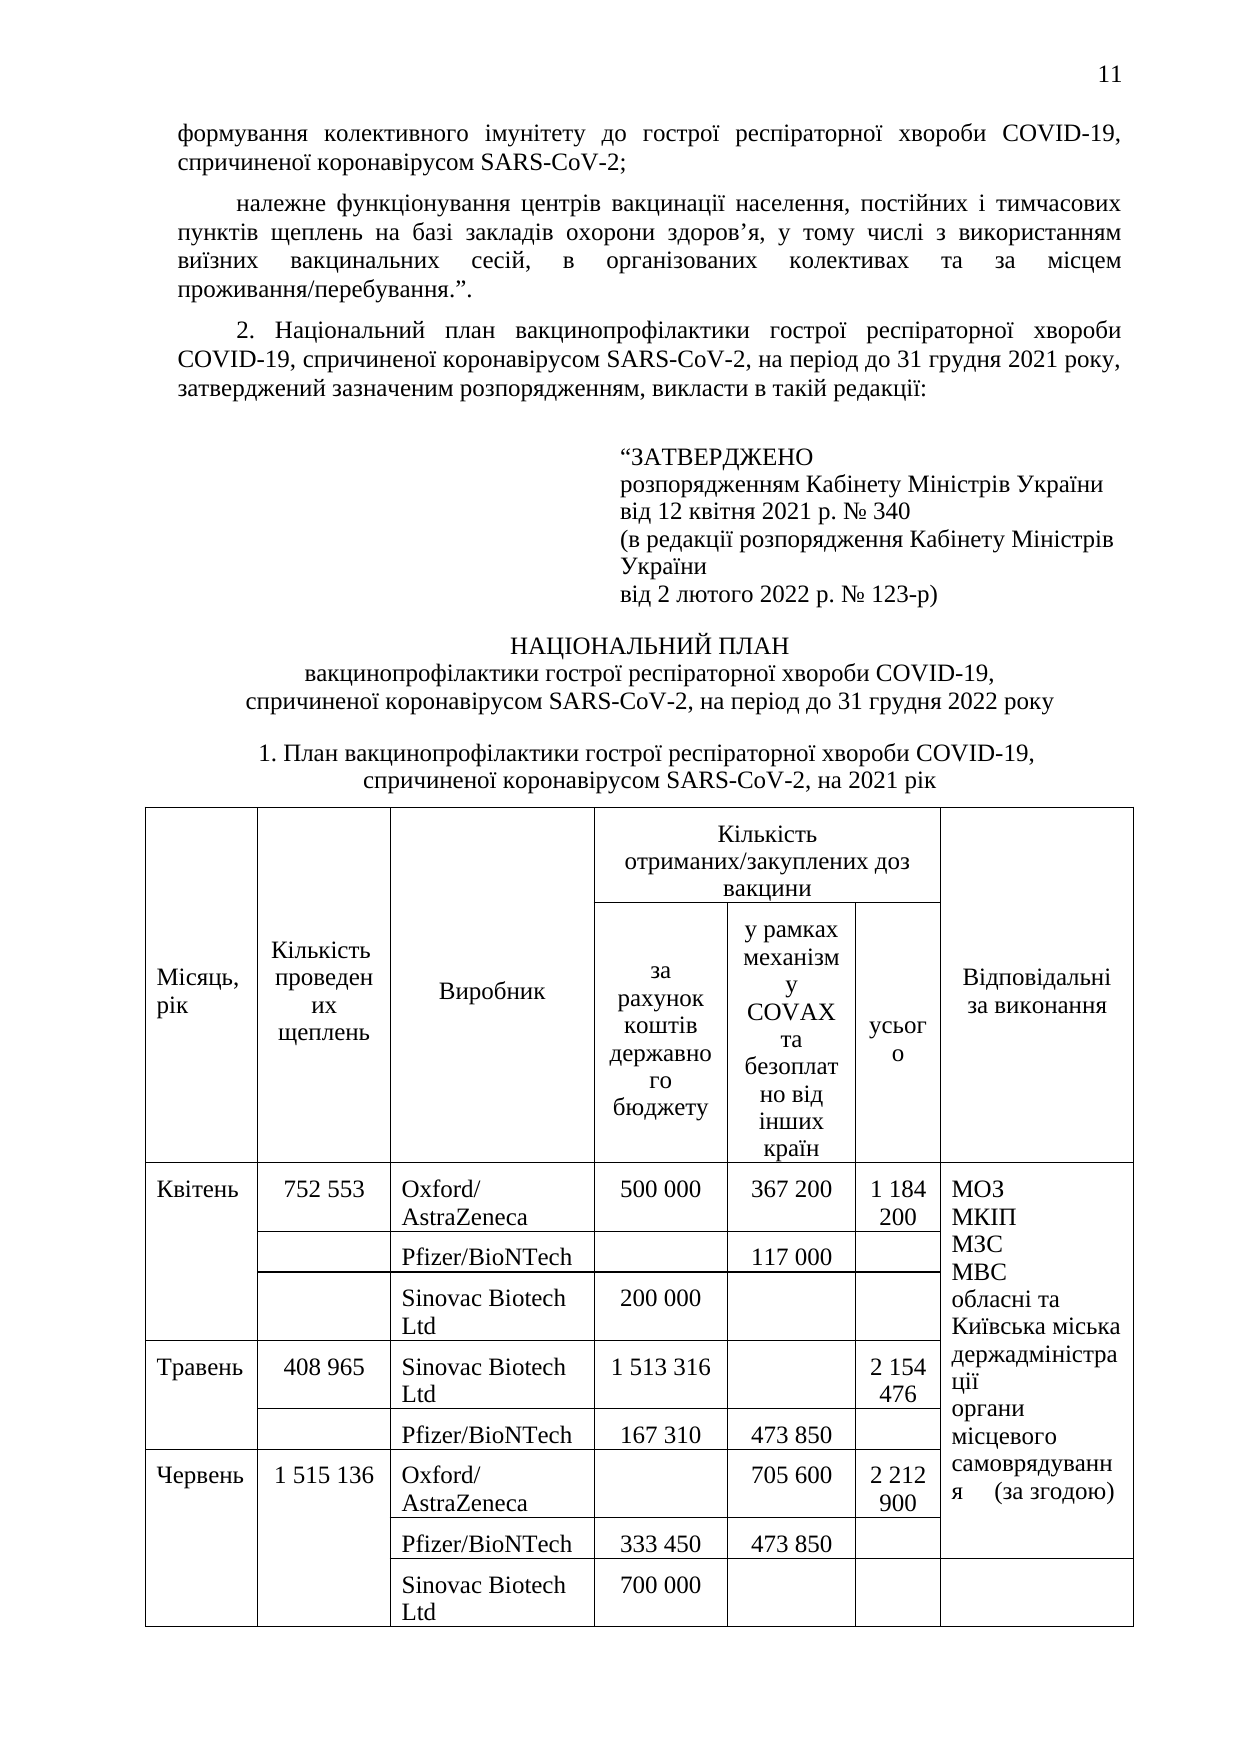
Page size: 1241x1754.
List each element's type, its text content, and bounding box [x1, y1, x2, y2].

table_cell [258, 1273, 390, 1339]
table_cell Oxford/AstraZeneca [391, 1163, 594, 1231]
table_cell 167 310 [595, 1409, 727, 1449]
table_cell 333 450 [595, 1518, 727, 1558]
table_header Місяць, рік [146, 808, 257, 1162]
table_cell [728, 1341, 855, 1408]
table_cell 705 600 [728, 1450, 855, 1517]
table_cell 408 965 [258, 1341, 390, 1408]
table_cell [258, 1409, 390, 1449]
table_cell [595, 1232, 727, 1271]
table_cell у рамках механізму COVAX та безоплатно від інших країн [728, 903, 855, 1162]
table_cell 473 850 [728, 1409, 855, 1449]
text “ЗАТВЕРДЖЕНО розпорядженням Кабінету Міністрів України від 12 квітня 2021 р. № 340 (в редакції розпорядження Кабінету Міністрів України від 2 лютого 2022 р. № 123-р) [620, 443, 1122, 607]
table_cell 1 515 136 [258, 1450, 390, 1626]
table_cell Pfizer/BioNTech [391, 1232, 594, 1271]
table_cell за рахунок коштів державного бюджету [595, 903, 727, 1162]
table_cell Oxford/AstraZeneca [391, 1450, 594, 1517]
table_cell Sinovac Biotech Ltd [391, 1559, 594, 1626]
table_cell Pfizer/BioNTech [391, 1409, 594, 1449]
table_header Виробник [391, 808, 594, 1162]
table_cell [856, 1409, 940, 1449]
table_cell 2 154 476 [856, 1341, 940, 1408]
table_cell Sinovac Biotech Ltd [391, 1273, 594, 1339]
table_cell [856, 1559, 940, 1626]
table_cell Травень [146, 1341, 257, 1449]
table_cell [595, 1450, 727, 1517]
table_cell [856, 1273, 940, 1339]
table_cell Квітень [146, 1163, 257, 1339]
table_cell 752 553 [258, 1163, 390, 1231]
table_cell МОЗ МКІП МЗС МВС обласні та Київська міська держадміністрації органи місцевого самоврядування (за згодою) [941, 1163, 1133, 1558]
table_cell 500 000 [595, 1163, 727, 1231]
text 1. План вакцинопрофілактики гострої респіраторної хвороби COVID-19, спричиненої коронавірусом SARS-CoV-2, на 2021 рік [177, 739, 1122, 794]
text 2. Національний план вакцинопрофілактики гострої респіраторної хвороби COVID-19, спричиненої коронавірусом SARS-CoV-2, на період до 31 грудня 2021 року, затверджений зазначеним розпорядженням, викласти в такій редакції: [177, 316, 1122, 402]
table_header Кількість проведених щеплень [258, 808, 390, 1162]
table_header Відповідальні за виконання [941, 808, 1133, 1162]
table_cell 473 850 [728, 1518, 855, 1558]
table_cell [856, 1518, 940, 1558]
table_cell [728, 1559, 855, 1626]
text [177, 118, 1122, 176]
table_cell Pfizer/BioNTech [391, 1518, 594, 1558]
text належне функціонування центрів вакцинації населення, постійних і тимчасових пунктів щеплень на базі закладів охорони здоров’я, у тому числі з використанням виїзних вакцинальних сесій, в організованих колективах та за місцем проживання/перебування.”. [177, 188, 1122, 303]
table_cell 117 000 [728, 1232, 855, 1271]
table_cell 700 000 [595, 1559, 727, 1626]
table_cell Sinovac Biotech Ltd [391, 1341, 594, 1408]
text НАЦІОНАЛЬНИЙ ПЛАН вакцинопрофілактики гострої респіраторної хвороби COVID-19, спричиненої коронавірусом SARS-CoV-2, на період до 31 грудня 2022 року [177, 632, 1122, 714]
table_cell Червень [146, 1450, 257, 1626]
table_cell 1 184 200 [856, 1163, 940, 1231]
table_cell 367 200 [728, 1163, 855, 1231]
table_cell [856, 1232, 940, 1271]
table_cell [258, 1232, 390, 1271]
table_cell усього [856, 903, 940, 1162]
table_cell 1 513 316 [595, 1341, 727, 1408]
table_cell [941, 1559, 1133, 1626]
table_cell 2 212 900 [856, 1450, 940, 1517]
table_cell 200 000 [595, 1273, 727, 1339]
table_cell [728, 1273, 855, 1339]
table_header Кількість отриманих/закуплених доз вакцини [595, 808, 940, 902]
